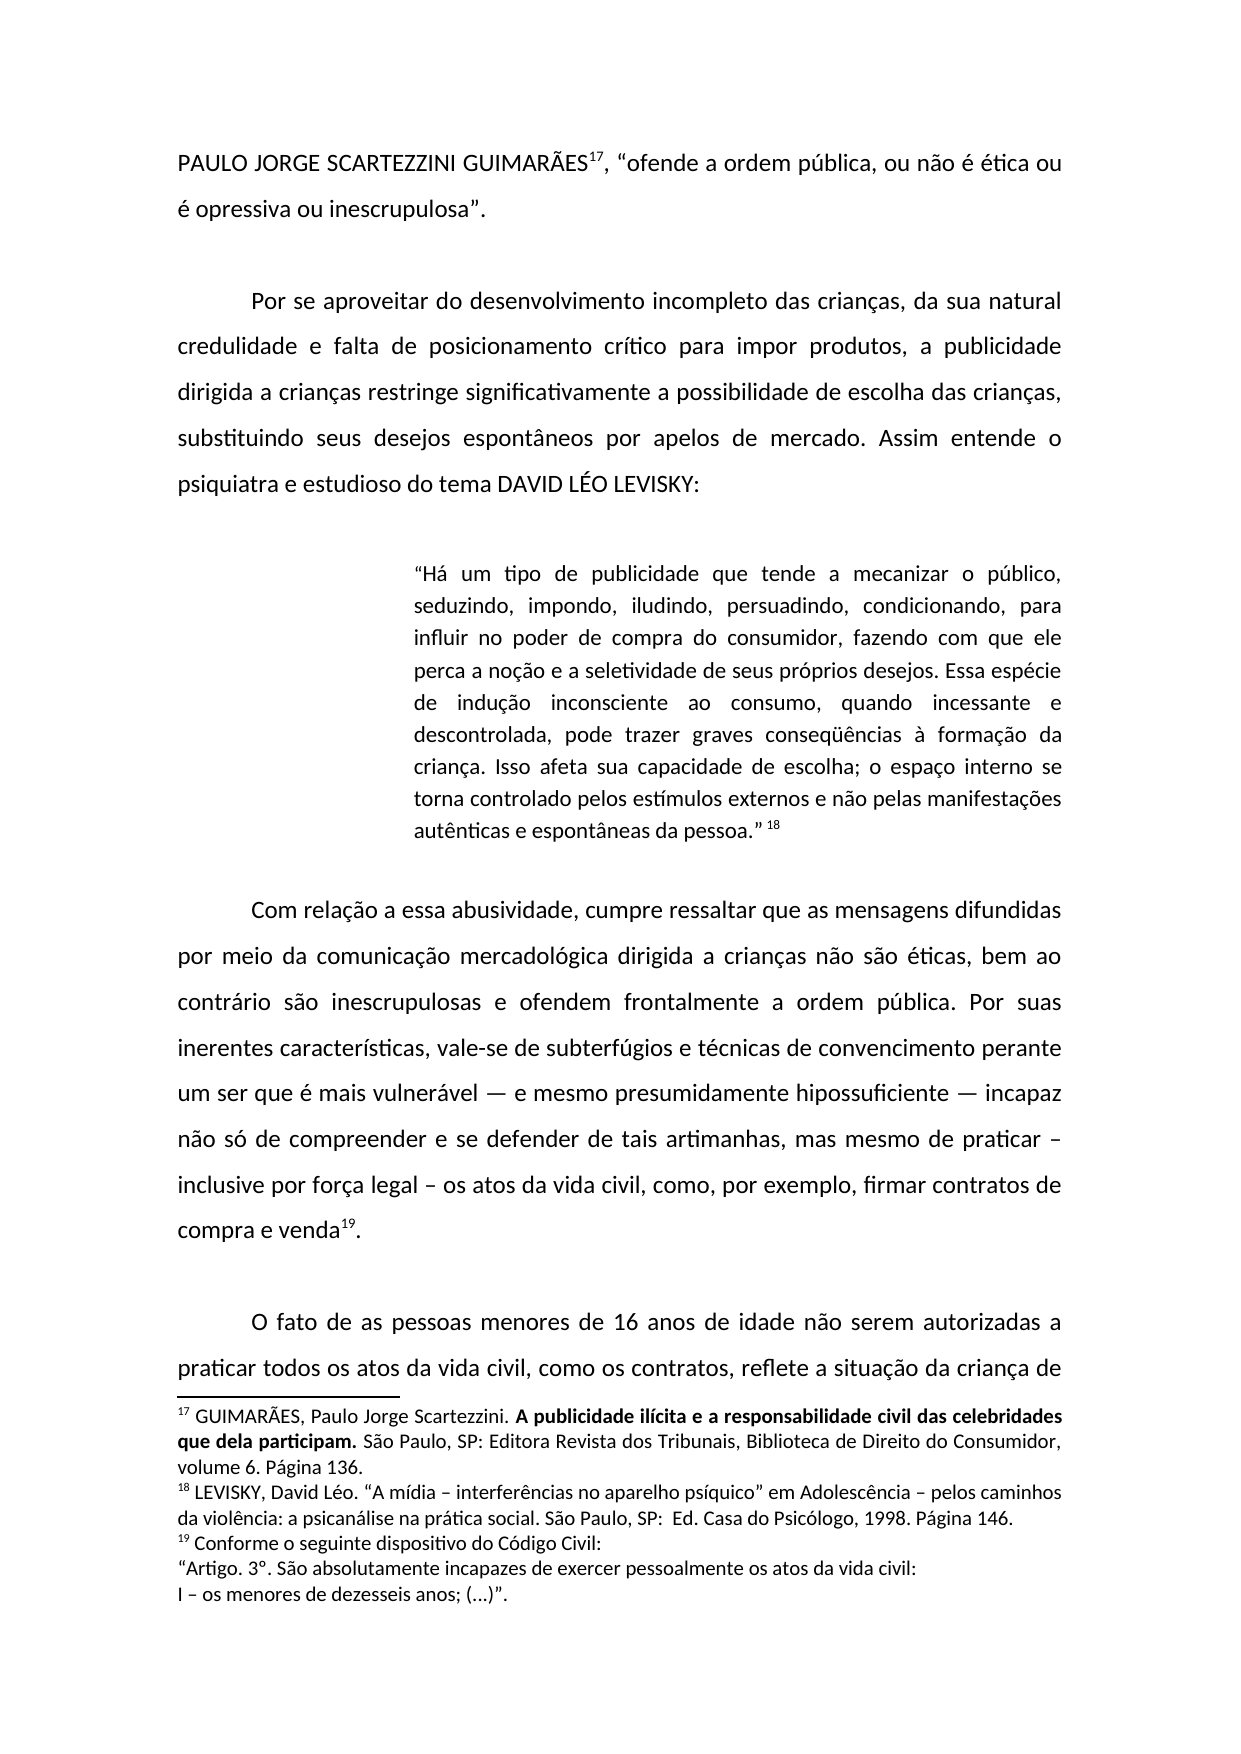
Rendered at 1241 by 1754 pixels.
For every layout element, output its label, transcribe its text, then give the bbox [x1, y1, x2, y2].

text “Há um tipo de publicidade que tende a mecanizar o público, seduzindo, impondo, iludindo, persuadindo, condicionando, para influir no poder de compra do consumidor, fazendo com que ele perca a noção e a seletividade de seus próprios desejos. Essa espécie de indução inconsciente ao consumo, quando incessante e descontrolada, pode trazer graves conseqüências à formação da criança. Isso afeta sua capacidade de escolha; o espaço interno se torna controlado pelos estímulos externos e não pelas manifestações autênticas e espontâneas da pessoa.” [413, 559, 1063, 845]
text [177, 148, 1063, 224]
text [177, 1306, 1063, 1382]
text Por se aproveitar do desenvolvimento incompleto das crianças, da sua natural credulidade e falta de posicionamento crítico para impor produtos, a publicidade dirigida a crianças restringe significativamente a possibilidade de escolha das crianças, substituindo seus desejos espontâneos por apelos de mercado. Assim entende o psiquiatra e estudioso do tema DAVID LÉO LEVISKY: [177, 285, 1063, 498]
text Com relação a essa abusividade, cumpre ressaltar que as mensagens difundidas por meio da comunicação mercadológica dirigida a crianças não são éticas, bem ao contrário são inescrupulosas e ofendem frontalmente a ordem pública. Por suas inerentes características, vale-se de subterfúgios e técnicas de convencimento perante um ser que é mais vulnerável — e mesmo presumidamente hipossuficiente — incapaz não só de compreender e se defender de tais artimanhas, mas mesmo de praticar – inclusive por força legal – os atos da vida civil, como, por exemplo, firmar contratos de compra e venda. [177, 894, 1063, 1245]
